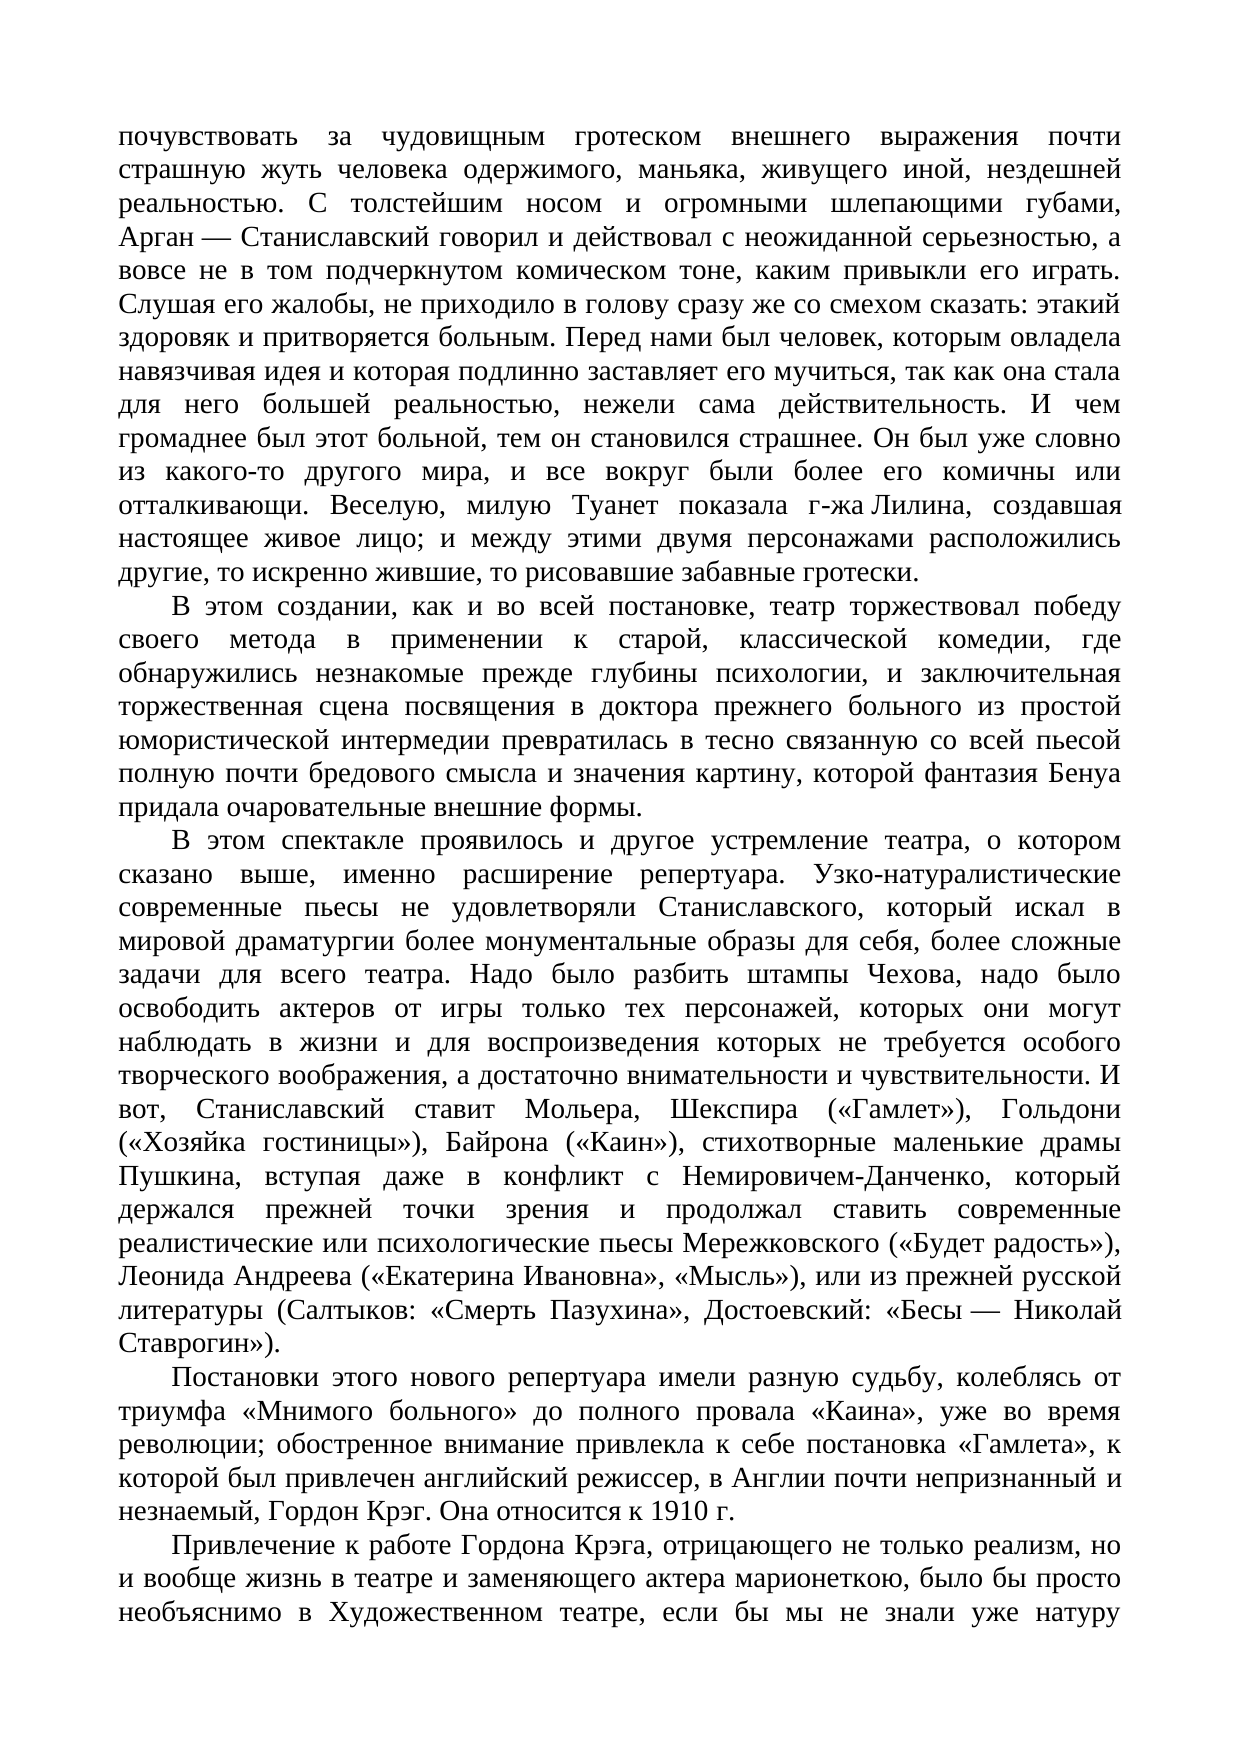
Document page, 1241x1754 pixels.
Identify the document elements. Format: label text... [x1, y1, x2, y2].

text Постановки этого нового репертуара имели разную судьбу, колеблясь от триумфа «Мнимого больного» до полного провала «Каина», уже во время революции; обостренное внимание привлекла к себе постановка «Гамлета», к которой был привлечен английский режиссер, в Англии почти непризнанный {206} и незнаемый, Гордон Крэг. Она относится к 1910 г. [118, 1359, 1122, 1527]
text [118, 118, 1122, 588]
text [118, 1527, 1122, 1627]
text {205} В этом спектакле проявилось и другое устремление театра, о котором сказано выше, именно расширение репертуара. Узко-натуралистические современные пьесы не удовлетворяли Станиславского, который искал в мировой драматургии более монументальные образы для себя, более сложные задачи для всего театра. Надо было разбить штампы Чехова, надо было освободить актеров от игры только тех персонажей, которых они могут наблюдать в жизни и для воспроизведения которых не требуется особого творческого воображения, а достаточно внимательности и чувствительности. И вот, Станиславский ставит Мольера, Шекспира («Гамлет»), Гольдони («Хозяйка гостиницы»), Байрона («Каин»), стихотворные маленькие драмы Пушкина, вступая даже в конфликт с Немировичем-Данченко, который держался прежней точки зрения и продолжал ставить современные реалистические или психологические пьесы Мережковского («Будет радость»), Леонида Андреева («Екатерина Ивановна», «Мысль»), или из прежней русской литературы (Салтыков: «Смерть Пазухина», Достоевский: «Бесы — Николай Ставрогин»). [118, 822, 1122, 1359]
text В этом создании, как и во всей постановке, театр торжествовал победу своего метода в применении к старой, классической комедии, где обнаружились незнакомые прежде глубины психологии, и заключительная торжественная сцена посвящения в доктора прежнего больного из простой юмористической интермедии превратилась в тесно связанную со всей пьесой полную почти бредового смысла и значения картину, которой фантазия Бенуа придала очаровательные внешние формы. [118, 588, 1122, 822]
